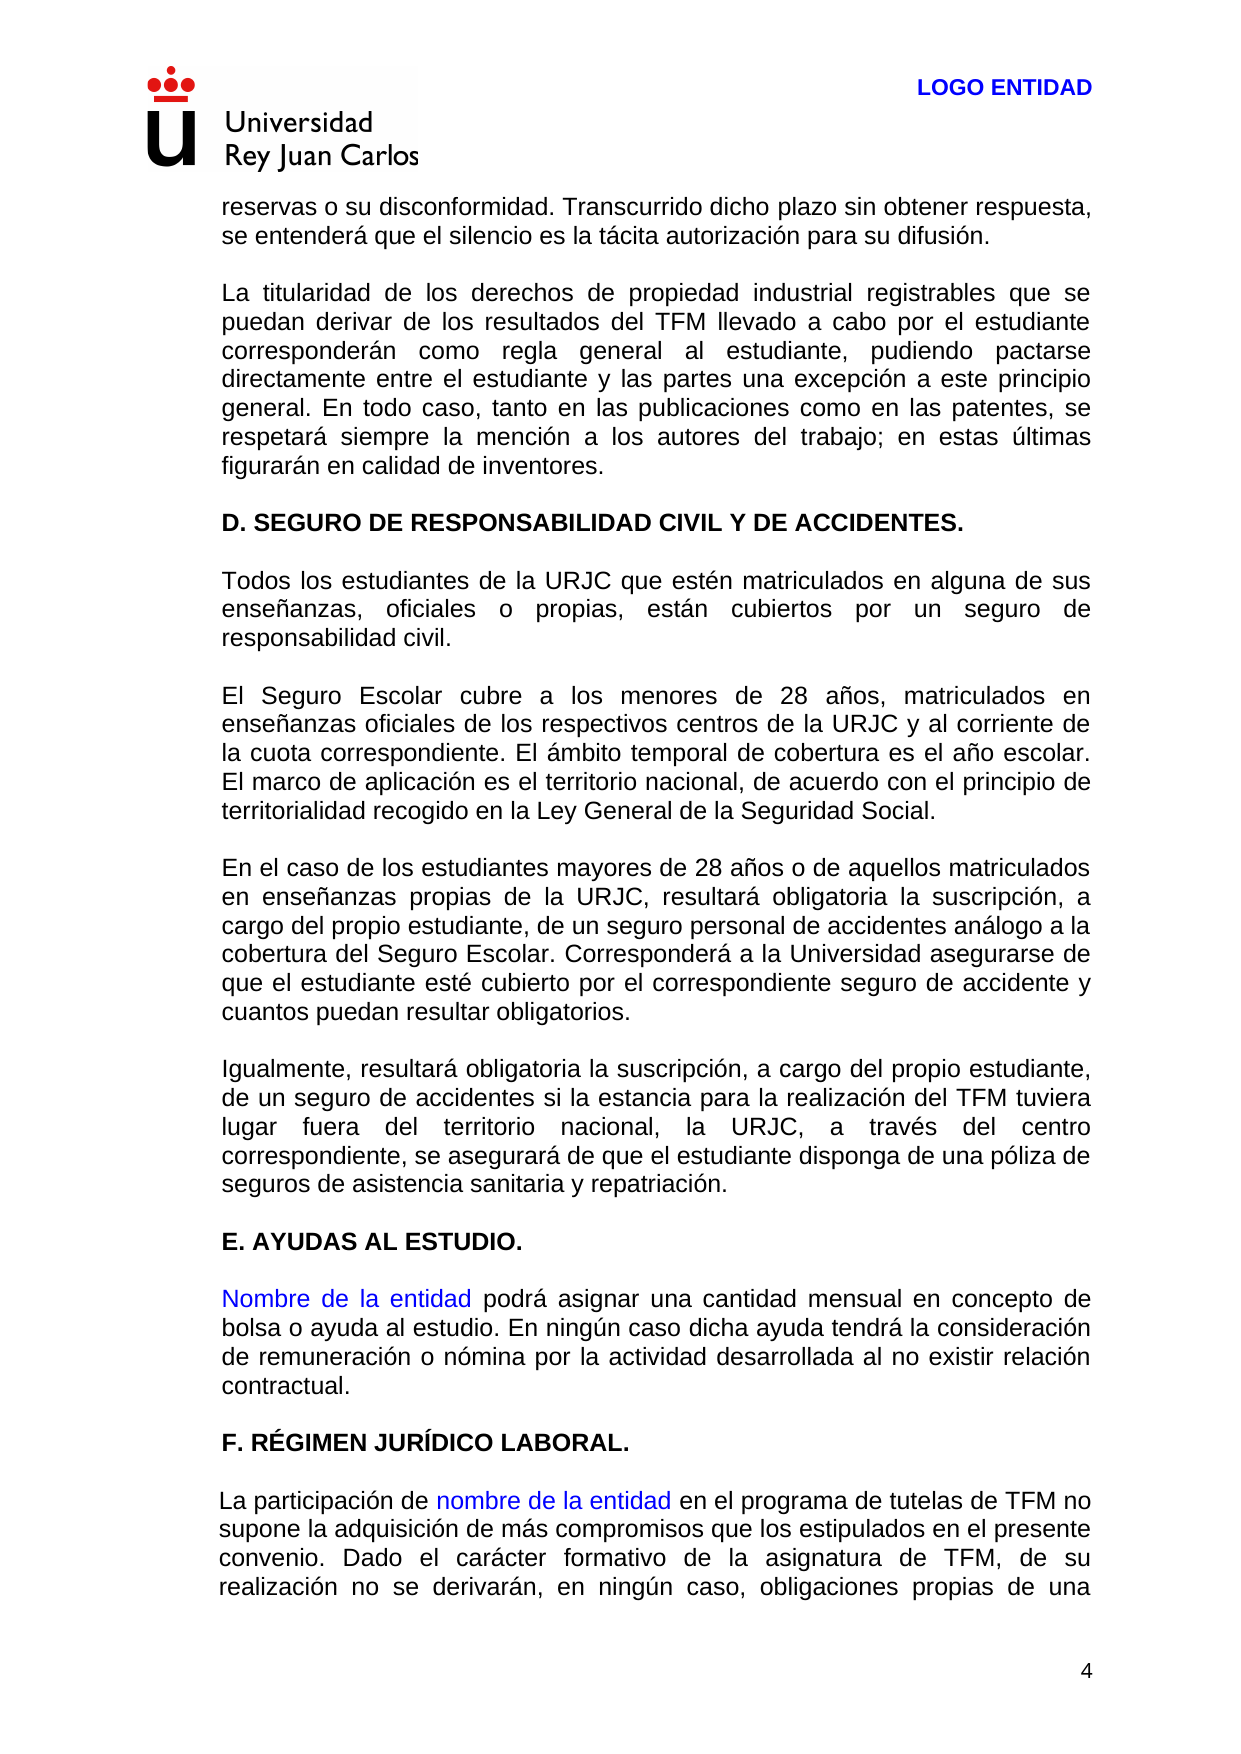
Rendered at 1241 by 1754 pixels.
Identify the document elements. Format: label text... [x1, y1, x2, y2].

text Nombre de la entidad podrá asignar una cantidad mensual en concepto de bolsa o ayuda al estudio. En ningún caso dicha ayuda tendrá la consideración de remuneración o nómina por la actividad desarrollada al no existir relación contractual. [221, 1284, 1092, 1399]
text E. AYUDAS AL ESTUDIO. [221, 1227, 1092, 1256]
text El Seguro Escolar cubre a los menores de 28 años, matriculados en enseñanzas oficiales de los respectivos centros de la URJC y al corriente de la cuota correspondiente. El ámbito temporal de cobertura es el año escolar. El marco de aplicación es el territorio nacional, de acuerdo con el principio de territorialidad recogido en la Ley General de la Seguridad Social. [221, 681, 1092, 824]
text En el caso de los estudiantes mayores de 28 años o de aquellos matriculados en enseñanzas propias de la URJC, resultará obligatoria la suscripción, a cargo del propio estudiante, de un seguro personal de accidentes análogo a la cobertura del Seguro Escolar. Corresponderá a la Universidad asegurarse de que el estudiante esté cubierto por el correspondiente seguro de accidente y cuantos puedan resultar obligatorios. [221, 853, 1092, 1026]
text D. SEGURO DE RESPONSABILIDAD CIVIL Y DE ACCIDENTES. [221, 508, 1092, 537]
picture [147, 66, 418, 172]
text Igualmente, resultará obligatoria la suscripción, a cargo del propio estudiante, de un seguro de accidentes si la estancia para la realización del TFM tuviera lugar fuera del territorio nacional, la URJC, a través del centro correspondiente, se asegurará de que el estudiante disponga de una póliza de seguros de asistencia sanitaria y repatriación. [221, 1054, 1092, 1198]
text Todos los estudiantes de la URJC que estén matriculados en alguna de sus enseñanzas, oficiales o propias, están cubiertos por un seguro de responsabilidad civil. [221, 566, 1092, 652]
subtitle F. RÉGIMEN JURÍDICO LABORAL. [221, 1428, 1092, 1457]
text La titularidad de los derechos de propiedad industrial registrables que se puedan derivar de los resultados del TFM llevado a cabo por el estudiante corresponderán como regla general al estudiante, pudiendo pactarse directamente entre el estudiante y las partes una excepción a este principio general. En todo caso, tanto en las publicaciones como en las patentes, se respetará siempre la mención a los autores del trabajo; en estas últimas figurarán en calidad de inventores. [221, 278, 1092, 479]
